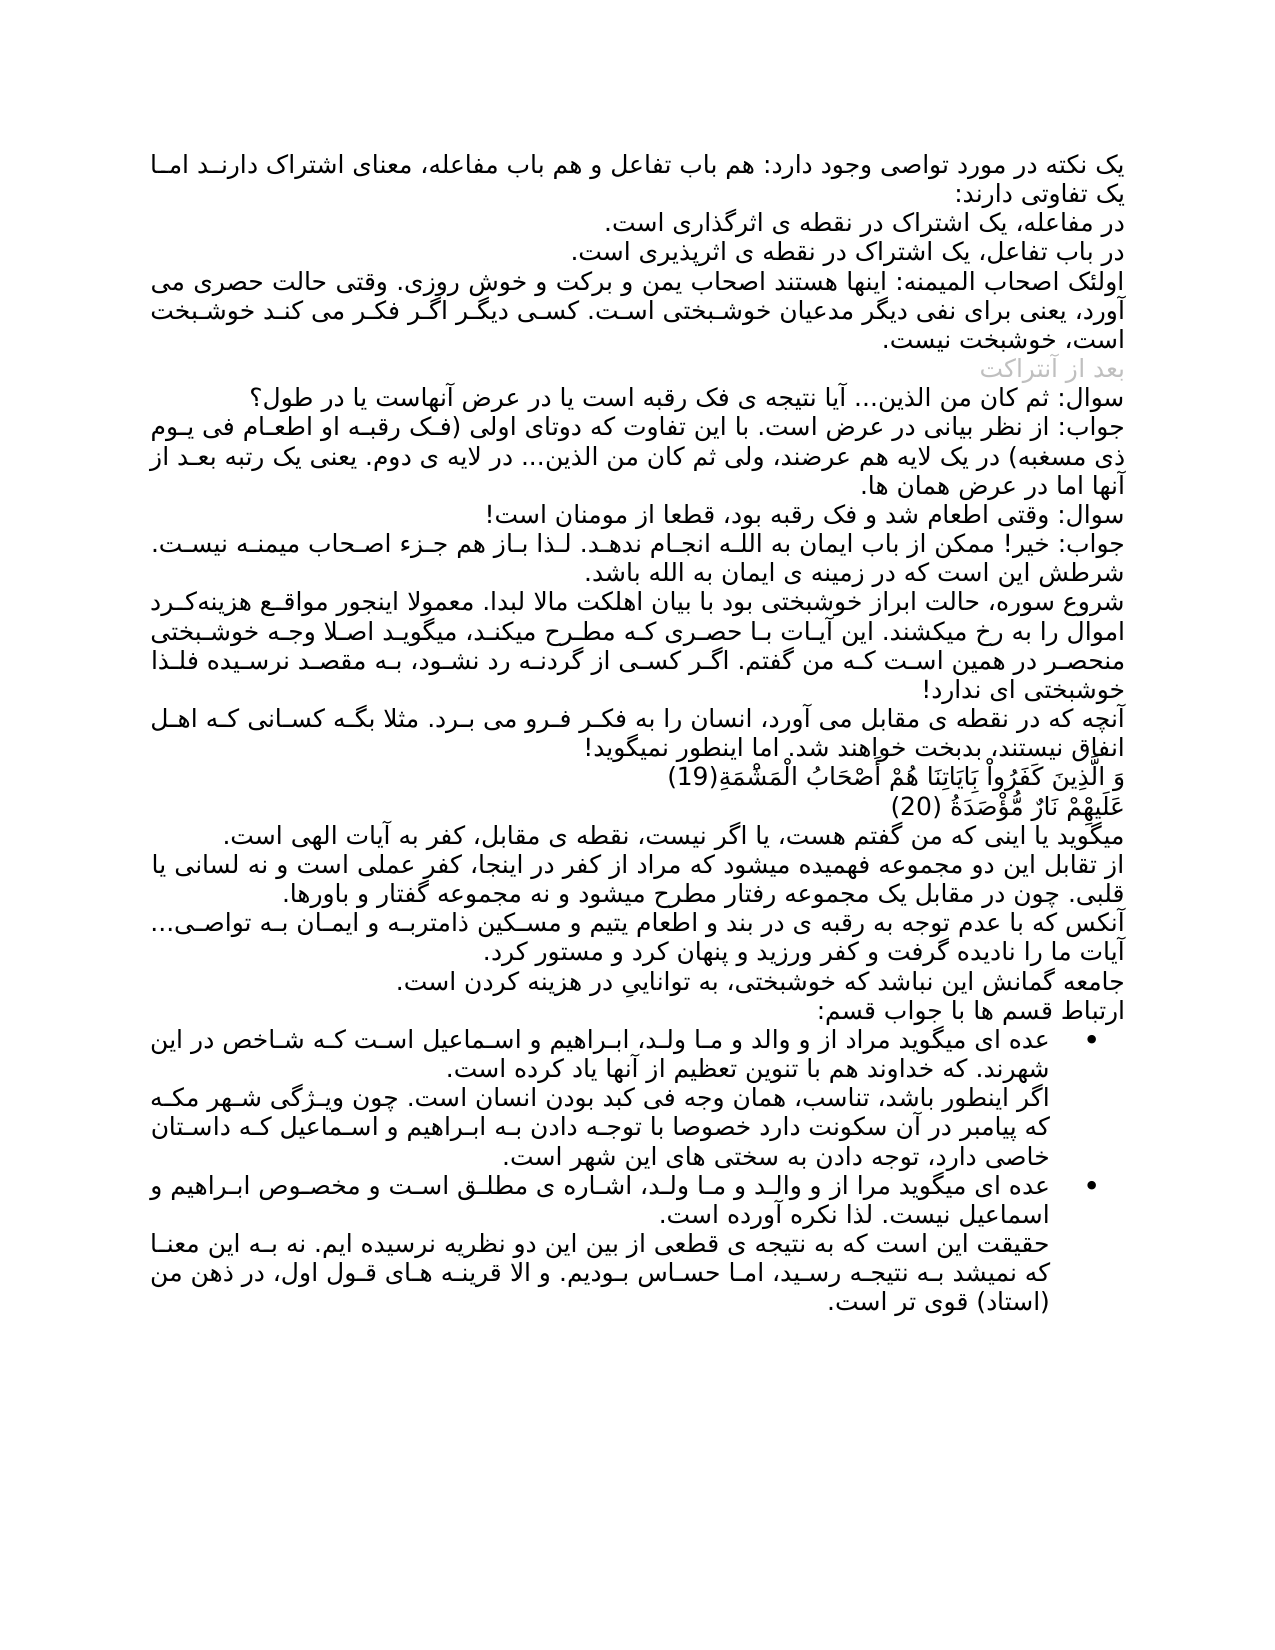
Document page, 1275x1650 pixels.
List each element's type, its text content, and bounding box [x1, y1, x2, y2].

text شروع سوره، حالت ابراز خوشبختی بود با بیان اهلکت مالا لبدا. معمولا اینجور مواقع هزینه‌کرد اموال را به رخ میکشند. این آیات با حصری که مطرح میکند، میگوید اصلا وجه خوشبختی منحصر در همین است که من گفتم. اگر کسی از گردنه رد نشود، به مقصد نرسیده فلذا خوشبختی ای ندارد! [150, 587, 1125, 704]
list عده ای میگوید مرا از و والد و ما ولد، اشاره ی مطلق است و مخصوص ابراهیم و اسماعیل نیست. لذا نکره آورده است. [150, 1171, 1087, 1229]
text در مفاعله، یک اشتراک در نقطه ی اثرگذاری است. [150, 208, 1125, 237]
text یک نکته در مورد تواصی وجود دارد: هم باب تفاعل و هم باب مفاعله، معنای اشتراک دارند اما یک تفاوتی دارند: [150, 150, 1125, 208]
text آنکس که با عدم توجه به رقبه ی در بند و اطعام یتیم و مسکین ذامتربه و ایمان به تواصی... آیات ما را نادیده گرفت و کفر ورزید و پنهان کرد و مستور کرد. [150, 908, 1125, 967]
text جواب: از نظر بیانی در عرض است. با این تفاوت که دوتای اولی (فک رقبه او اطعام فی یوم ذی مسغبه) در یک لایه هم عرضند، ولی ثم کان من الذین... در لایه ی دوم. یعنی یک رتبه بعد از آنها اما در عرض همان ها. [150, 412, 1125, 500]
text وَ الَّذِينَ كَفَرُواْ بَِايَاتِنَا هُمْ أَصْحَابُ الْمَشَْمَةِ(19) [150, 762, 1125, 792]
text جامعه گمانش این نباشد که خوشبختی، به تواناییِ در هزینه کردن است. [150, 967, 1125, 996]
text اولئک اصحاب المیمنه: اینها هستند اصحاب یمن و برکت و خوش روزی. وقتی حالت حصری می آورد، یعنی برای نفی دیگر مدعیان خوشبختی است. کسی دیگر اگر فکر می کند خوشبخت است، خوشبخت نیست. [150, 267, 1125, 354]
text ارتباط قسم ها با جواب قسم: [150, 996, 1125, 1025]
text اگر اینطور باشد، تناسب، همان وجه فی کبد بودن انسان است. چون ویژگی شهر مکه که پیامبر در آن سکونت دارد خصوصا با توجه دادن به ابراهیم و اسماعیل که داستان خاصی دارد، توجه دادن به سختی های این شهر است. [150, 1083, 1050, 1171]
text حقیقت این است که به نتیجه ی قطعی از بین این دو نظریه نرسیده ایم. نه به این معنا که نمیشد به نتیجه رسید، اما حساس بودیم. و الا قرینه های قول اول، در ذهن من (استاد) قوی تر است. [150, 1229, 1050, 1317]
text از تقابل این دو مجموعه فهمیده میشود که مراد از کفر در اینجا، کفر عملی است و نه لسانی یا قلبی. چون در مقابل یک مجموعه رفتار مطرح میشود و نه مجموعه گفتار و باورها. [150, 850, 1125, 908]
text سوال: وقتی اطعام شد و فک رقبه بود، قطعا از مومنان است! [150, 500, 1125, 529]
text در باب تفاعل، یک اشتراک در نقطه ی اثرپذیری است. [150, 237, 1125, 267]
text جواب: خیر! ممکن از باب ایمان به الله انجام ندهد. لذا باز هم جزء اصحاب میمنه نیست. شرطش این است که در زمینه ی ایمان به الله باشد. [150, 529, 1125, 587]
text سوال: ثم کان من الذین... آیا نتیجه ی فک رقبه است یا در عرض آنهاست یا در طول؟ [150, 383, 1125, 412]
text میگوید یا اینی که من گفتم هست، یا اگر نیست، نقطه ی مقابل، کفر به آیات الهی است. [150, 821, 1125, 850]
text آنچه که در نقطه ی مقابل می آورد، انسان را به فکر فرو می برد. مثلا بگه کسانی که اهل انفاق نیستند، بدبخت خواهند شد. اما اینطور نمیگوید! [150, 704, 1125, 762]
list عده ای میگوید مراد از و والد و ما ولد، ابراهیم و اسماعیل است که شاخص در این شهرند. که خداوند هم با تنوین تعظیم از آنها یاد کرده است. [150, 1025, 1087, 1083]
text بعد از آنتراکت [150, 354, 1125, 383]
text عَلَيهِْمْ نَارٌ مُّؤْصَدَةُ (20) [150, 792, 1125, 821]
